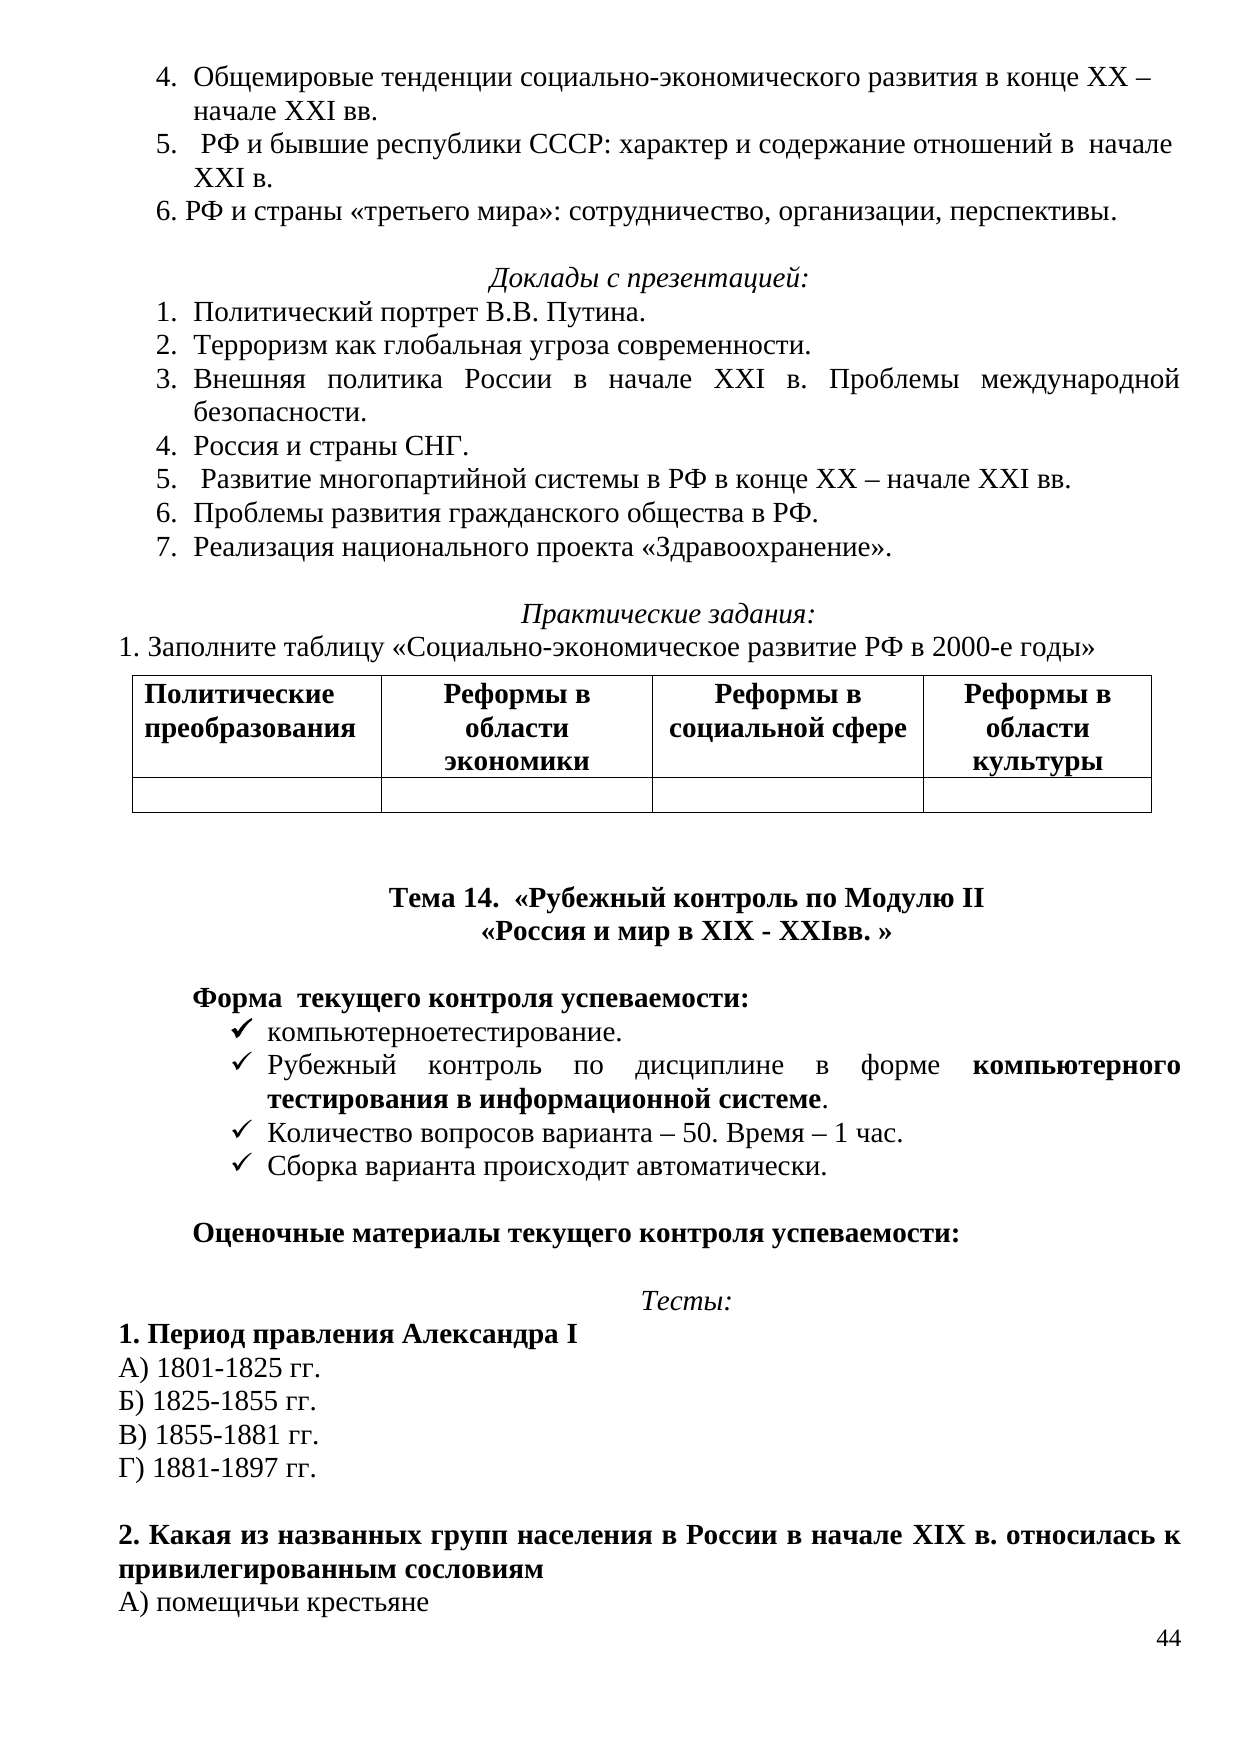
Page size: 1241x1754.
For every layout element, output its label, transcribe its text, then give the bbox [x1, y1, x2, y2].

table_header Реформы в области культуры [924, 676, 1151, 777]
text 1. Заполните таблицу «Социально-экономическое развитие РФ в 2000-е годы» [118, 629, 1181, 663]
text Форма текущего контроля успеваемости: [118, 980, 1181, 1014]
text Тесты: [118, 1283, 1181, 1316]
list Политический портрет В.В. Путина. [156, 294, 1181, 327]
text Практические задания: [156, 596, 1181, 629]
text Б) 1825-1855 гг. [118, 1383, 1181, 1417]
list Проблемы развития гражданского общества в РФ. [156, 495, 1181, 529]
text Тема 14. «Рубежный контроль по Модулю II [118, 880, 1181, 913]
list Сборка варианта происходит автоматически. [229, 1148, 1181, 1182]
table_cell [133, 778, 381, 812]
text 1. Период правления Александра I [118, 1316, 1181, 1350]
list Развитие многопартийной системы в РФ в конце ХХ – начале ХХI вв. [156, 462, 1181, 495]
text В) 1855-1881 гг. [118, 1417, 1181, 1450]
table_header Политические преобразования [133, 676, 381, 777]
list Количество вопросов варианта – 50. Время – 1 час. [229, 1115, 1181, 1148]
table_cell [382, 778, 652, 812]
text Г) 1881-1897 гг. [118, 1450, 1181, 1484]
text А) помещичьи крестьяне [118, 1584, 1181, 1618]
text 2. Какая из названных групп населения в России в начале XIX в. относилась к привилегированным сословиям [118, 1517, 1181, 1584]
table_header Реформы в социальной сфере [653, 676, 923, 777]
table_cell [653, 778, 923, 812]
text А) 1801-1825 гг. [118, 1350, 1181, 1383]
text «Россия и мир в XIX - XXIвв. » [118, 913, 1181, 947]
list компьютерноетестирование. [229, 1014, 1181, 1047]
list Внешняя политика России в начале ХХI в. Проблемы международной безопасности. [156, 361, 1181, 428]
list Реализация национального проекта «Здравоохранение». [156, 529, 1181, 562]
text Доклады с презентацией: [118, 260, 1181, 294]
table_header Реформы в области экономики [382, 676, 652, 777]
list Терроризм как глобальная угроза современности. [156, 327, 1181, 361]
list РФ и бывшие республики СССР: характер и содержание отношений в начале ХХI в. [156, 126, 1181, 193]
text Оценочные материалы текущего контроля успеваемости: [118, 1216, 1181, 1249]
list Общемировые тенденции социально-экономического развития в конце ХХ – начале XXI вв. [156, 59, 1181, 126]
list Рубежный контроль по дисциплине в форме компьютерного тестирования в информационной системе. [229, 1047, 1181, 1115]
table_cell [924, 778, 1151, 812]
text 6. РФ и страны «третьего мира»: сотрудничество, организации, перспективы. [156, 193, 1181, 227]
list Россия и страны СНГ. [156, 428, 1181, 462]
